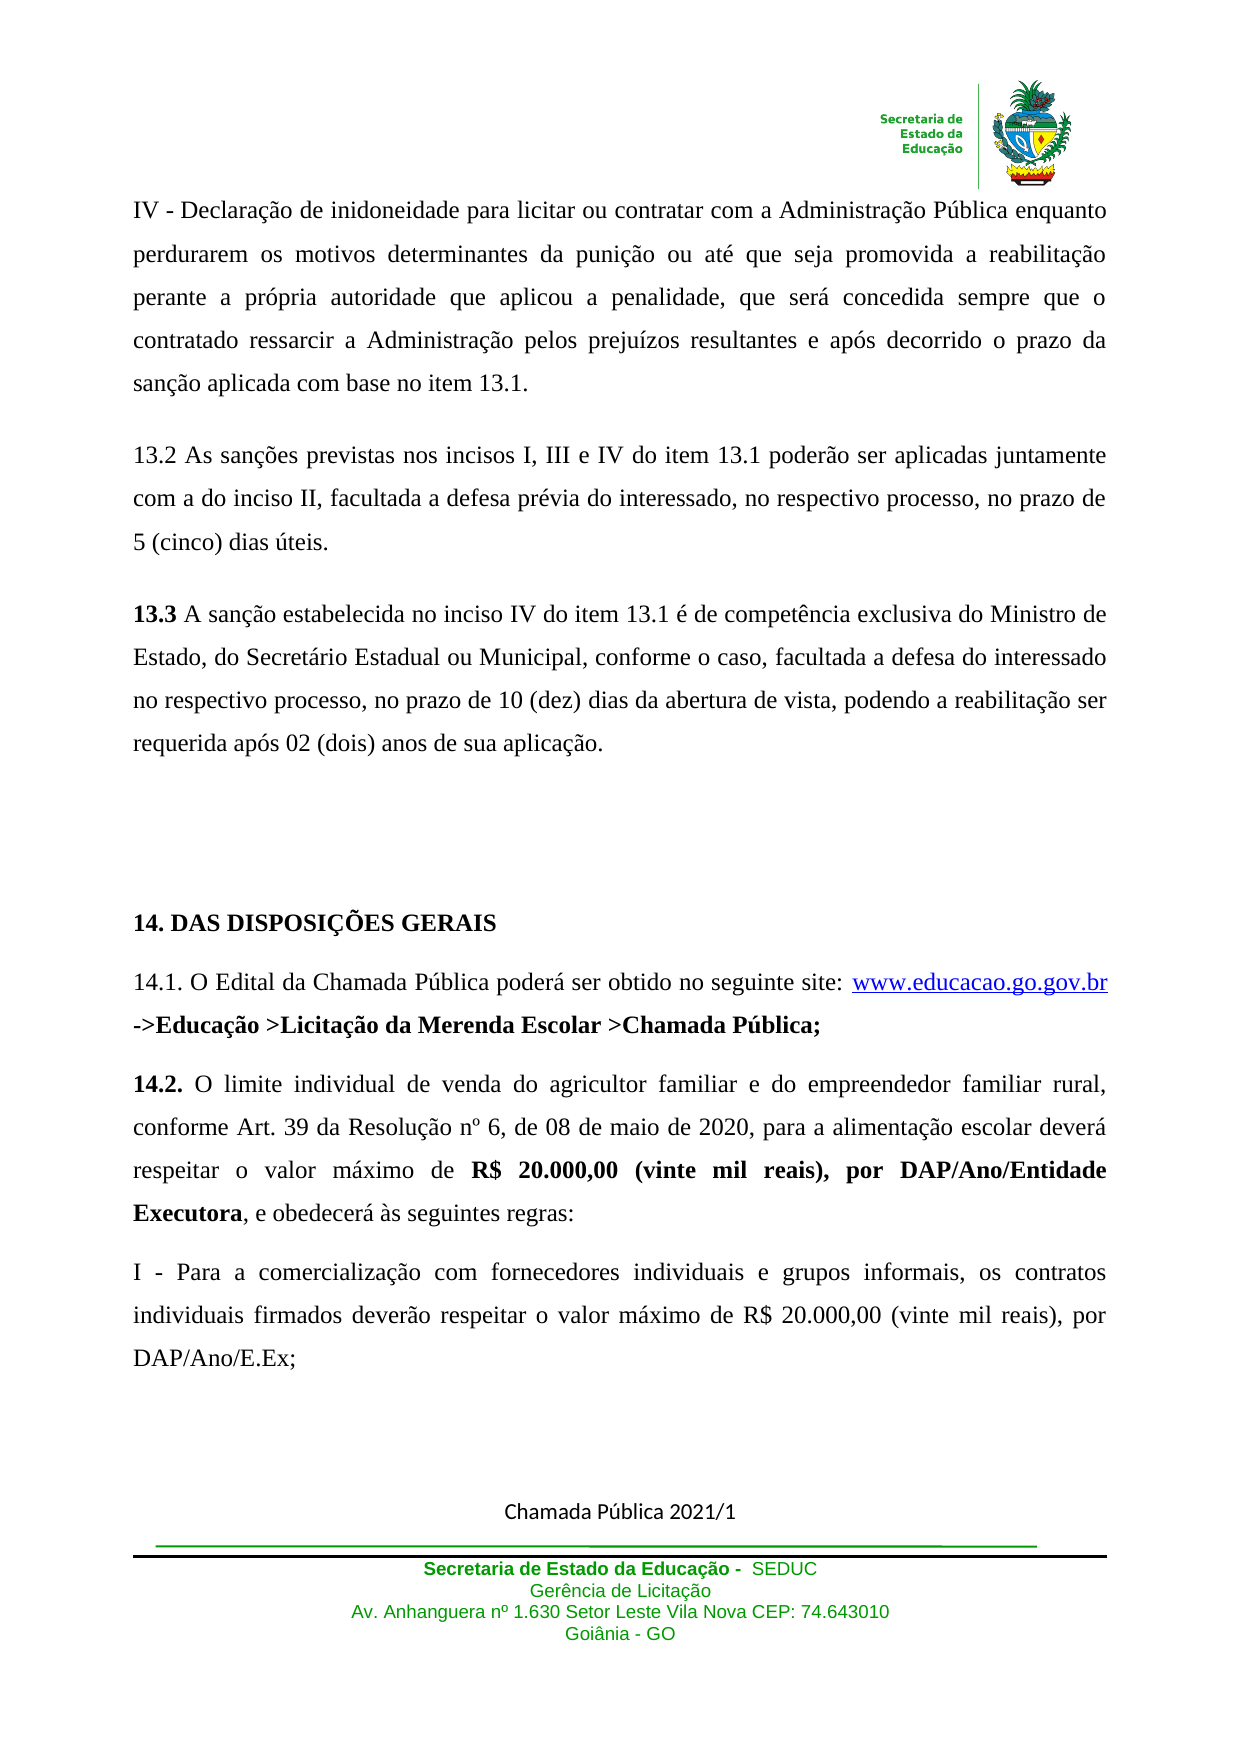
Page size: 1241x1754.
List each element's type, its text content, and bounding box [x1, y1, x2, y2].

picture [843, 73, 1108, 196]
text I - Para a comercialização com fornecedores individuais e grupos informais, os contratos individuais firmados deverão respeitar o valor máximo de R$ 20.000,00 (vinte mil reais), por DAP/Ano/E.Ex; [133, 1257, 1107, 1372]
text 14.1. O Edital da Chamada Pública poderá ser obtido no seguinte site: www.educacao.go.gov.br ->Educação >Licitação da Merenda Escolar >Chamada Pública; [133, 967, 1107, 1039]
text 13.2 As sanções previstas nos incisos I, III e IV do item 13.1 poderão ser aplicadas juntamente com a do inciso II, facultada a defesa prévia do interessado, no respectivo processo, no prazo de 5 (cinco) dias úteis. [133, 440, 1107, 555]
text 14.2. O limite individual de venda do agricultor familiar e do empreendedor familiar rural, conforme Art. 39 da Resolução nº 6, de 08 de maio de 2020, para a alimentação escolar deverá respeitar o valor máximo de R$ 20.000,00 (vinte mil reais), por DAP/Ano/Entidade Executora, e obedecerá às seguintes regras: [133, 1069, 1107, 1227]
text 14. DAS DISPOSIÇÕES GERAIS [133, 908, 1107, 937]
text 13.3 A sanção estabelecida no inciso IV do item 13.1 é de competência exclusiva do Ministro de Estado, do Secretário Estadual ou Municipal, conforme o caso, facultada a defesa do interessado no respectivo processo, no prazo de 10 (dez) dias da abertura de vista, podendo a reabilitação ser requerida após 02 (dois) anos de sua aplicação. [133, 599, 1107, 757]
text IV - Declaração de inidoneidade para licitar ou contratar com a Administração Pública enquanto perdurarem os motivos determinantes da punição ou até que seja promovida a reabilitação perante a própria autoridade que aplicou a penalidade, que será concedida sempre que o contratado ressarcir a Administração pelos prejuízos resultantes e após decorrido o prazo da sanção aplicada com base no item 13.1. [133, 196, 1107, 397]
